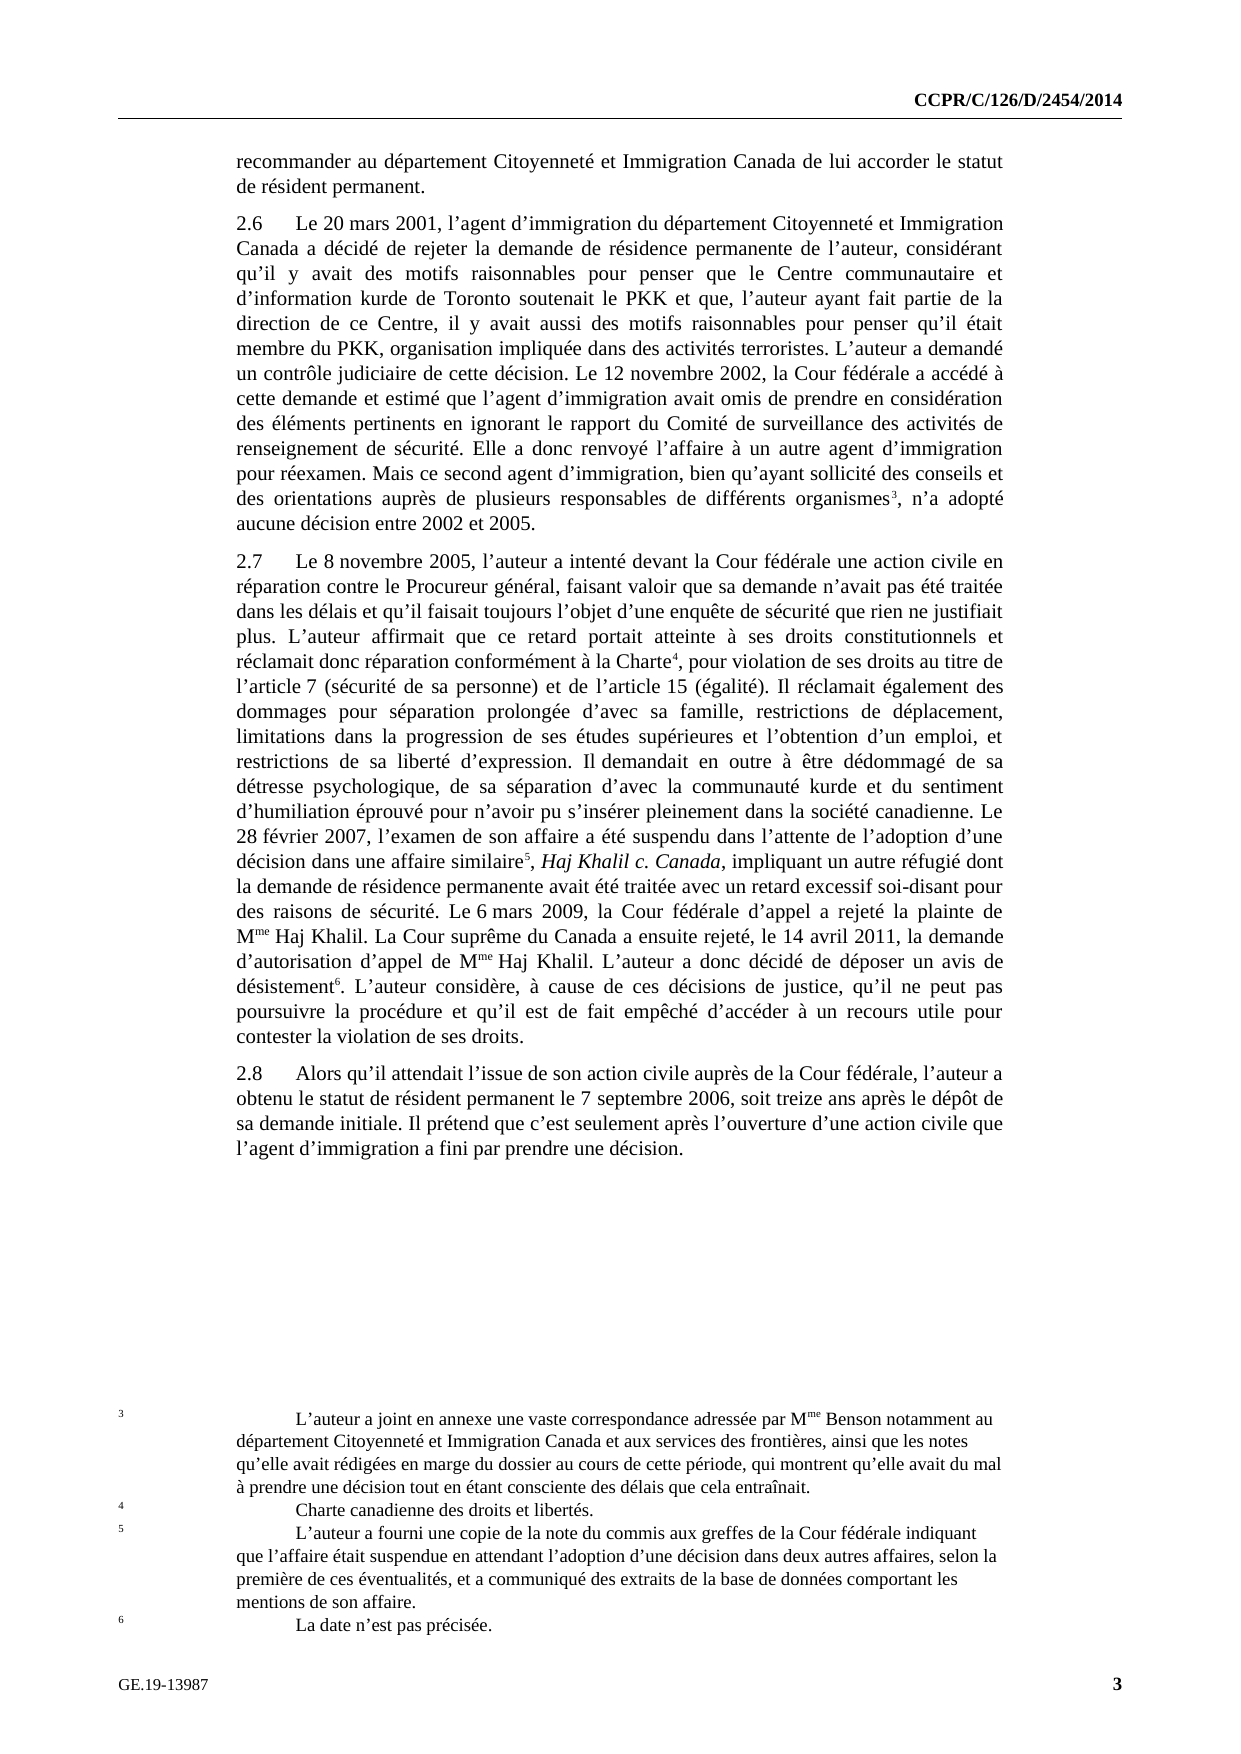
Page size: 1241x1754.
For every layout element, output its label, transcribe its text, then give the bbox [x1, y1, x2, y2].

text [236, 148, 1004, 198]
text 2.6 Le 20 mars 2001, l’agent d’immigration du département Citoyenneté et Immigration Canada a décidé de rejeter la demande de résidence permanente de l’auteur, considérant qu’il y avait des motifs raisonnables pour penser que le Centre communautaire et d’information kurde de Toronto soutenait le PKK et que, l’auteur ayant fait partie de la direction de ce Centre, il y avait aussi des motifs raisonnables pour penser qu’il était membre du PKK, organisation impliquée dans des activités terroristes. L’auteur a demandé un contrôle judiciaire de cette décision. Le 12 novembre 2002, la Cour fédérale a accédé à cette demande et estimé que l’agent d’immigration avait omis de prendre en considération des éléments pertinents en ignorant le rapport du Comité de surveillance des activités de renseignement de sécurité. Elle a donc renvoyé l’affaire à un autre agent d’immigration pour réexamen. Mais ce second agent d’immigration, bien qu’ayant sollicité des conseils et des orientations auprès de plusieurs responsables de différents organismes, n’a adopté aucune décision entre 2002 et 2005. [236, 210, 1004, 535]
text 2.7 Le 8 novembre 2005, l’auteur a intenté devant la Cour fédérale une action civile en réparation contre le Procureur général, faisant valoir que sa demande n’avait pas été traitée dans les délais et qu’il faisait toujours l’objet d’une enquête de sécurité que rien ne justifiait plus. L’auteur affirmait que ce retard portait atteinte à ses droits constitutionnels et réclamait donc réparation conformément à la Charte, pour violation de ses droits au titre de l’article 7 (sécurité de sa personne) et de l’article 15 (égalité). Il réclamait également des dommages pour séparation prolongée d’avec sa famille, restrictions de déplacement, limitations dans la progression de ses études supérieures et l’obtention d’un emploi, et restrictions de sa liberté d’expression. Il demandait en outre à être dédommagé de sa détresse psychologique, de sa séparation d’avec la communauté kurde et du sentiment d’humiliation éprouvé pour n’avoir pu s’insérer pleinement dans la société canadienne. Le 28 février 2007, l’examen de son affaire a été suspendu dans l’attente de l’adoption d’une décision dans une affaire similaire, Haj Khalil c. Canada, impliquant un autre réfugié dont la demande de résidence permanente avait été traitée avec un retard excessif soi-disant pour des raisons de sécurité. Le 6 mars 2009, la Cour fédérale d’appel a rejeté la plainte de Mme Haj Khalil. La Cour suprême du Canada a ensuite rejeté, le 14 avril 2011, la demande d’autorisation d’appel de Mme Haj Khalil. L’auteur a donc décidé de déposer un avis de désistement. L’auteur considère, à cause de ces décisions de justice, qu’il ne peut pas poursuivre la procédure et qu’il est de fait empêché d’accéder à un recours utile pour contester la violation de ses droits. [236, 548, 1004, 1048]
text 2.8 Alors qu’il attendait l’issue de son action civile auprès de la Cour fédérale, l’auteur a obtenu le statut de résident permanent le 7 septembre 2006, soit treize ans après le dépôt de sa demande initiale. Il prétend que c’est seulement après l’ouverture d’une action civile que l’agent d’immigration a fini par prendre une décision. [236, 1060, 1004, 1160]
